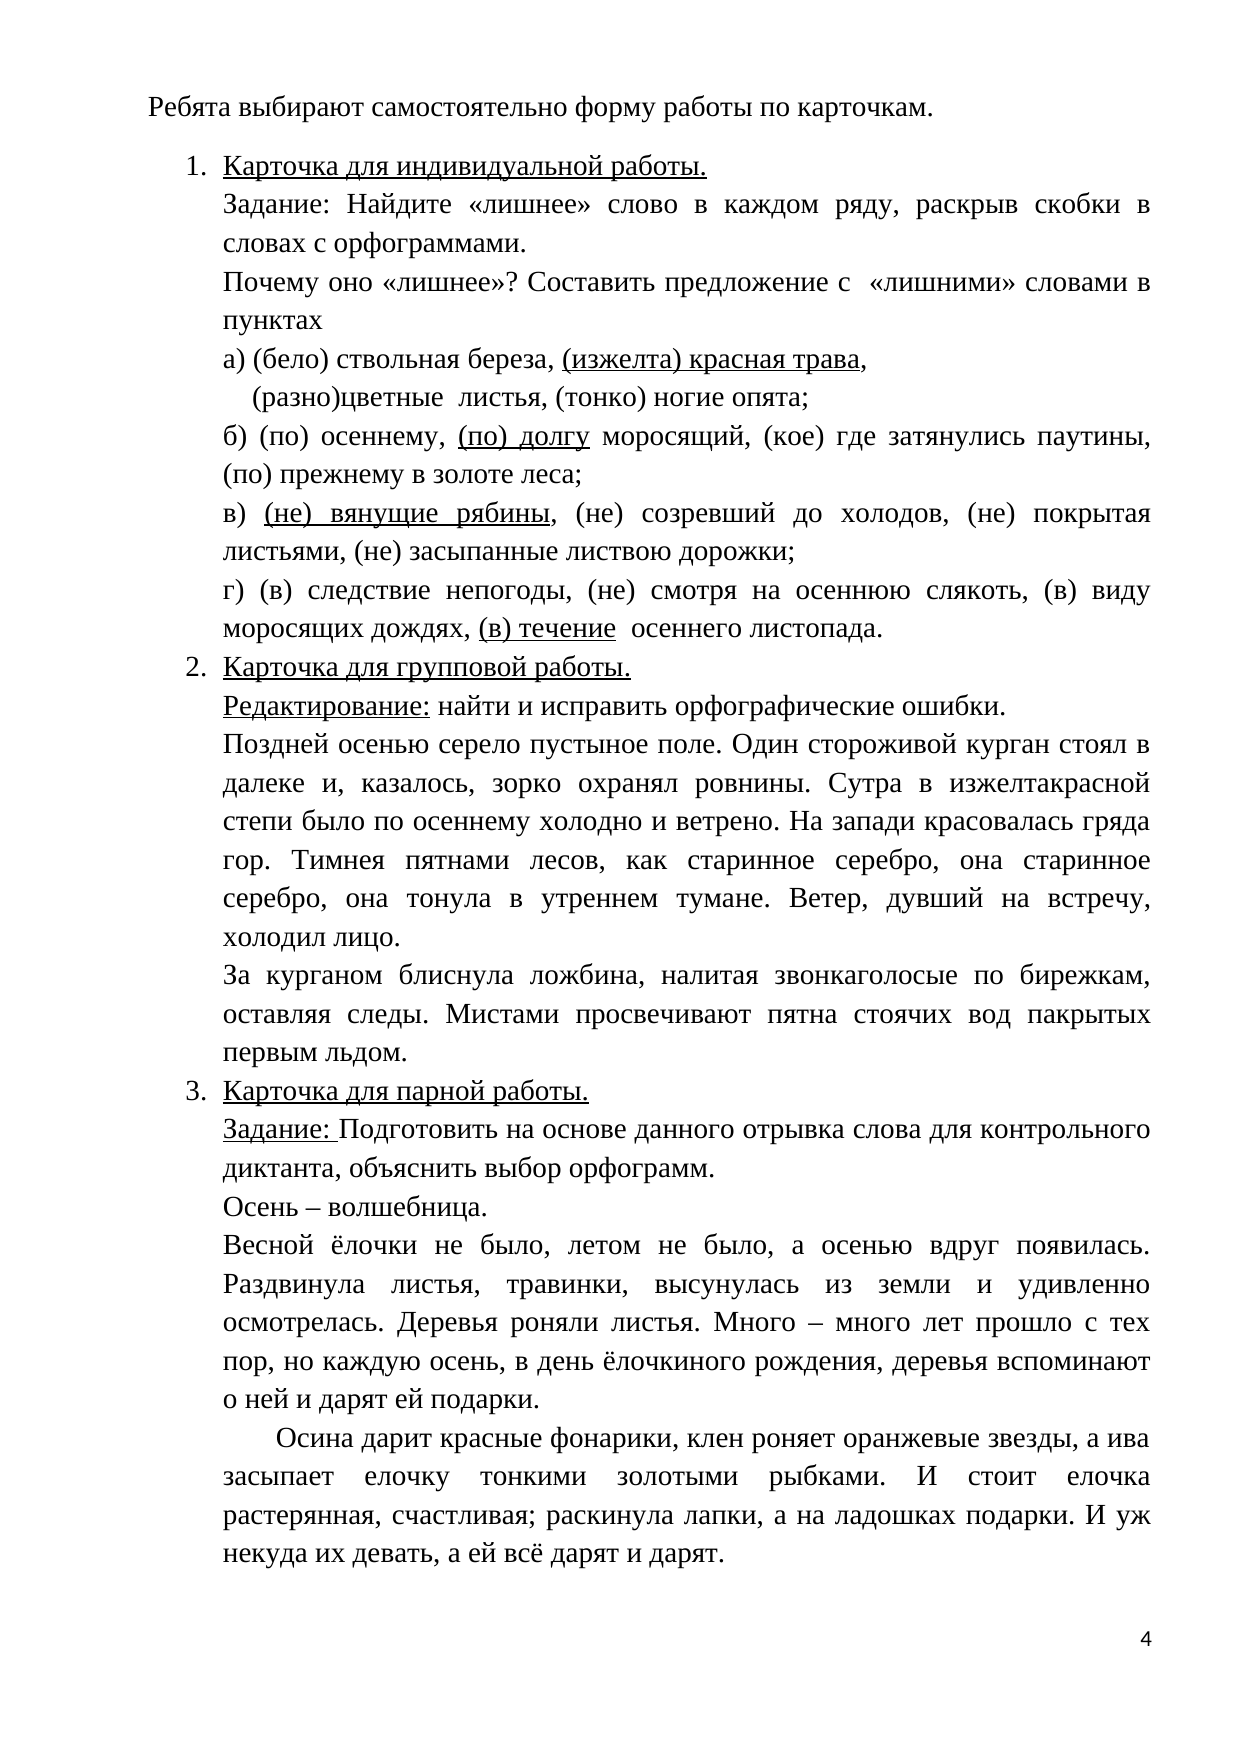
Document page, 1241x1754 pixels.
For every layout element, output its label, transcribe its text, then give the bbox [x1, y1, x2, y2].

list Осень – волшебница. [223, 1189, 1152, 1222]
list Почему оно «лишнее»? Составить предложение с «лишними» словами в пунктах [223, 264, 1152, 336]
list а) (бело) ствольная береза, (изжелта) красная трава, [223, 341, 1152, 374]
list Задание: Найдите «лишнее» слово в каждом ряду, раскрыв скобки в словах с орфограммами. [223, 187, 1152, 259]
list Весной ёлочки не было, летом не было, а осенью вдруг появилась. Раздвинула листья, травинки, высунулась из земли и удивленно осмотрелась. Деревья роняли листья. Много – много лет прошло с тех пор, но каждую осень, в день ёлочкиного рождения, деревья вспоминают о ней и дарят ей подарки. [223, 1227, 1152, 1415]
list Карточка для групповой работы. [185, 649, 1152, 683]
list Осина дарит красные фонарики, клен роняет оранжевые звезды, а ива засыпает елочку тонкими золотыми рыбками. И стоит елочка растерянная, счастливая; раскинула лапки, а на ладошках подарки. И уж некуда их девать, а ей всё дарят и дарят. [223, 1420, 1152, 1569]
list (разно)цветные листья, (тонко) ногие опята; [223, 379, 1152, 413]
list Редактирование: найти и исправить орфографические ошибки. [223, 688, 1152, 721]
list Поздней осенью серело пустыное поле. Один стороживой курган стоял в далеке и, казалось, зорко охранял ровнины. Сутра в изжелтакрасной степи было по осеннему холодно и ветрено. На запади красовалась гряда гор. Тимнея пятнами лесов, как старинное серебро, она старинное серебро, она тонула в утреннем тумане. Ветер, дувший на встречу, холодил лицо. [223, 726, 1152, 952]
list Задание: Подготовить на основе данного отрывка слова для контрольного диктанта, объяснить выбор орфограмм. [223, 1112, 1152, 1184]
list За курганом блиснула ложбина, налитая звонкаголосые по бирежкам, оставляя следы. Мистами просвечивают пятна стоячих вод пакрытых первым льдом. [223, 957, 1152, 1068]
list г) (в) следствие непогоды, (не) смотря на осеннюю слякоть, (в) виду моросящих дождях, (в) течение осеннего листопада. [223, 572, 1152, 644]
list в) (не) вянущие рябины, (не) созревший до холодов, (не) покрытая листьями, (не) засыпанные листвою дорожки; [223, 495, 1152, 567]
list б) (по) осеннему, (по) долгу моросящий, (кое) где затянулись паутины, (по) прежнему в золоте леса; [223, 418, 1152, 490]
list Карточка для индивидуальной работы. [185, 148, 1152, 182]
list Карточка для парной работы. [185, 1073, 1152, 1107]
text Ребята выбирают самостоятельно форму работы по карточкам. [148, 89, 1152, 122]
